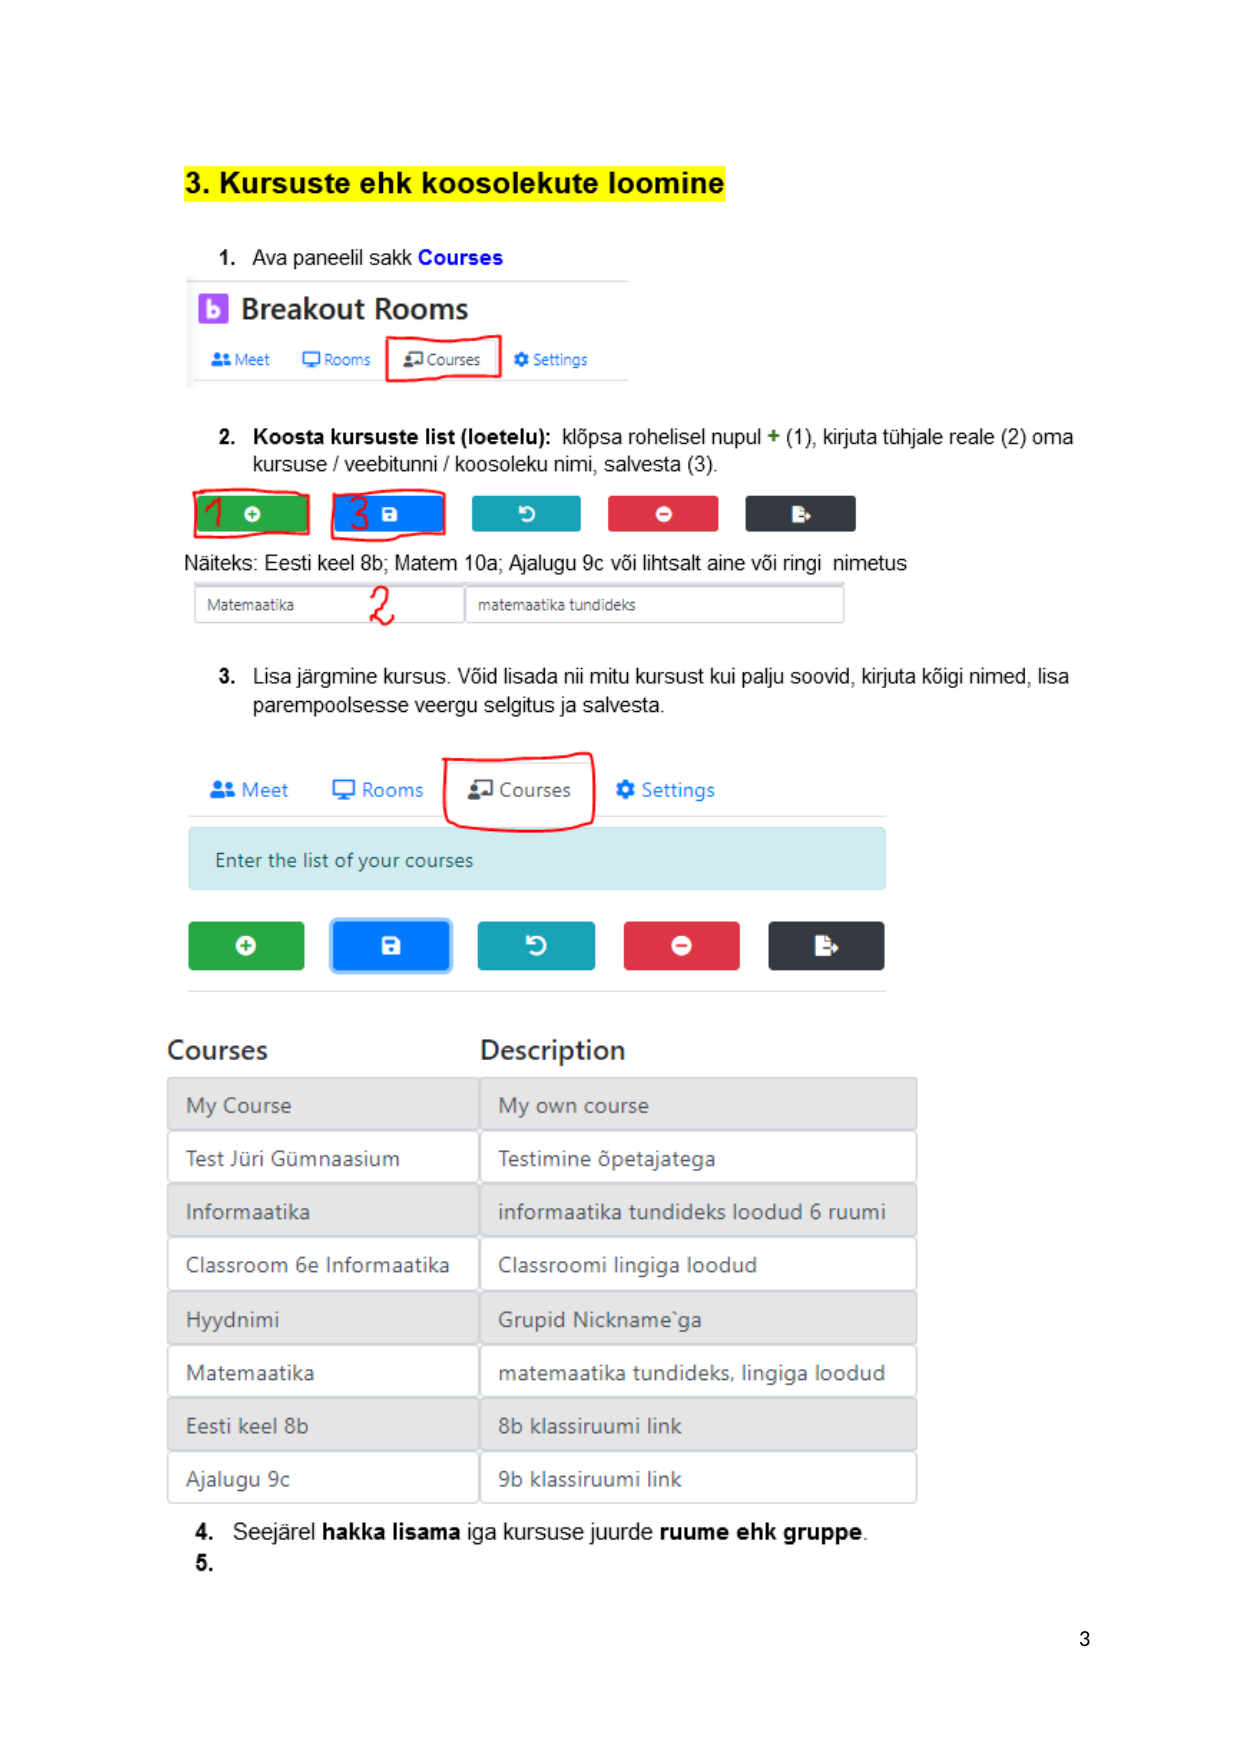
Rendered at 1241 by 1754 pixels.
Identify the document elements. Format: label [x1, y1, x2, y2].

picture [150, 150, 1091, 992]
picture [150, 1010, 927, 1601]
